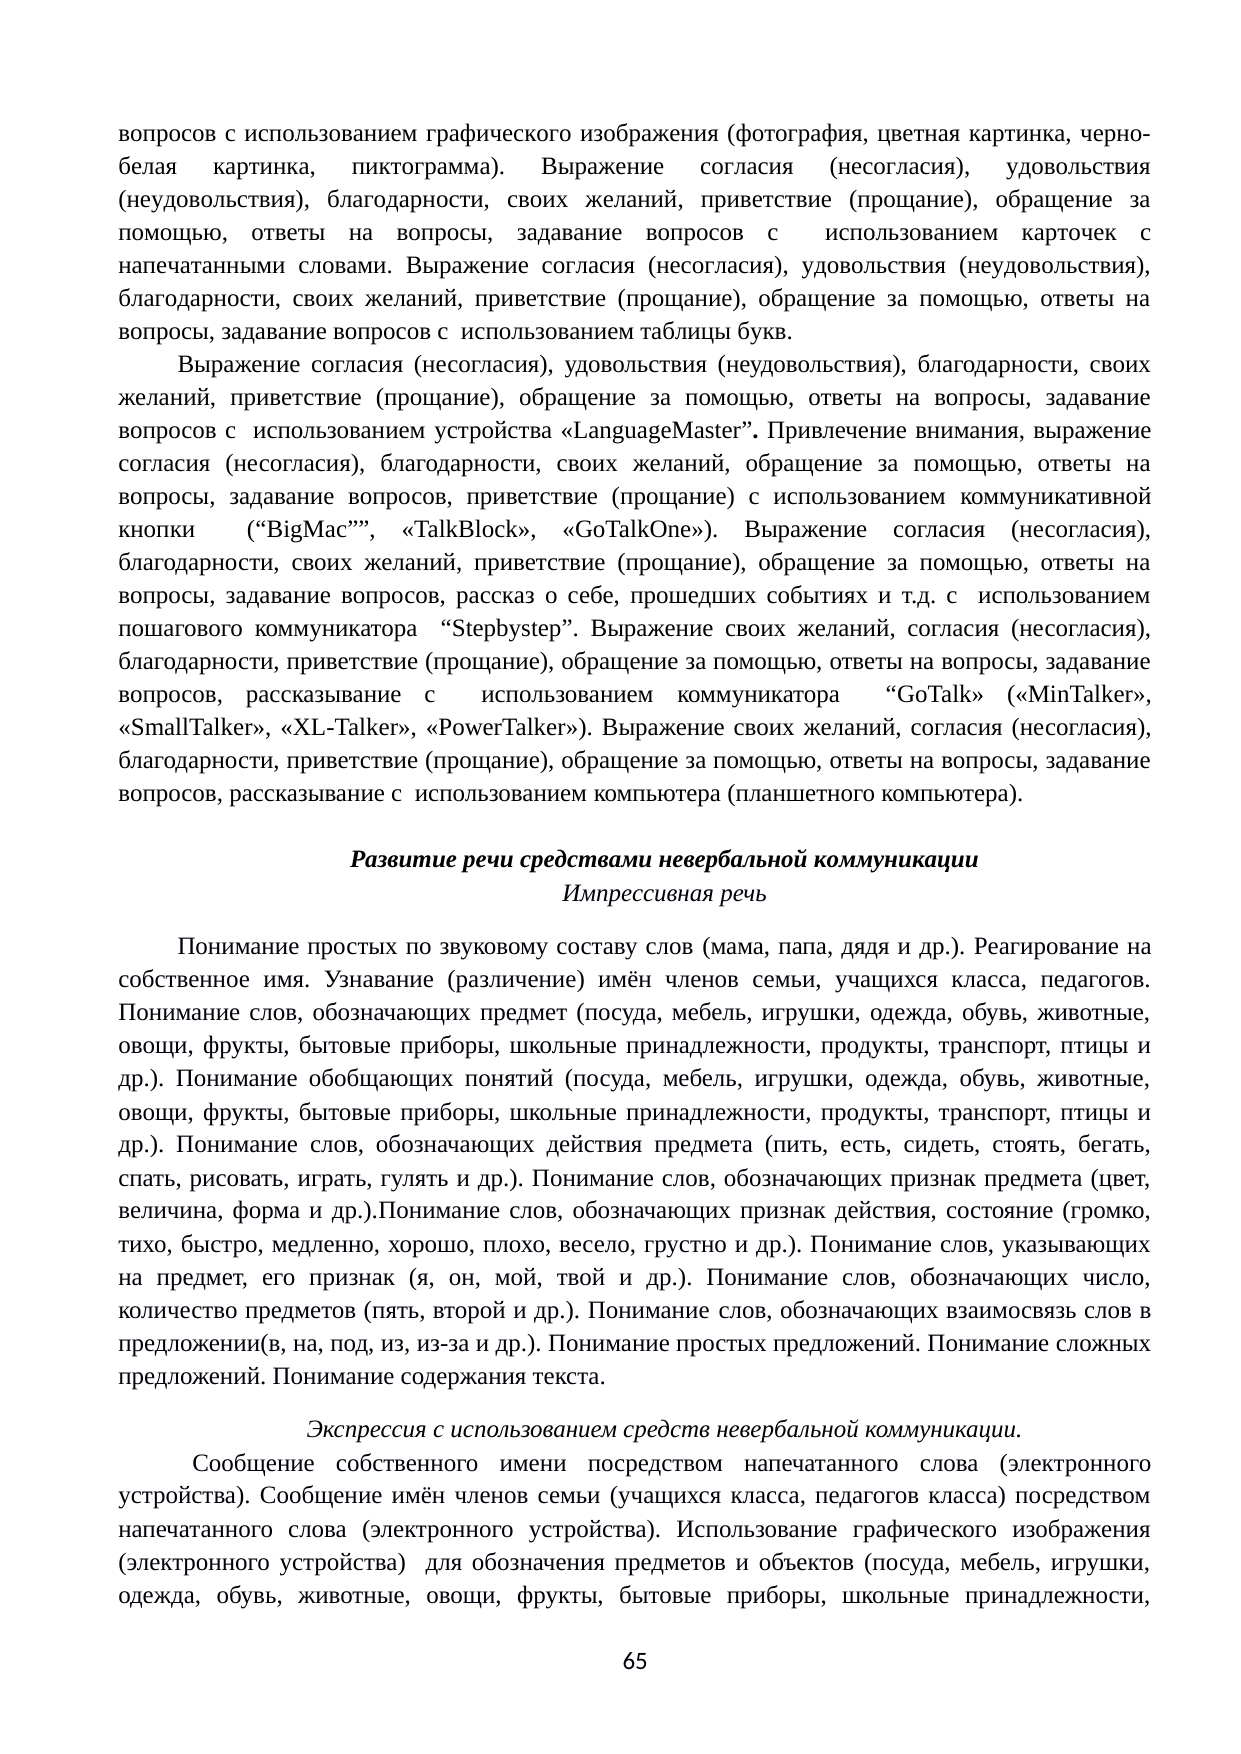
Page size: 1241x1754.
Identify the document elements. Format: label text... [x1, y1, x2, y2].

text Развитие речи средствами невербальной коммуникации [118, 844, 1152, 873]
text Понимание простых по звуковому составу слов (мама, папа, дядя и др.). Реагирование на собственное имя. Узнавание (различение) имён членов семьи, учащихся класса, педагогов. Понимание слов, обозначающих предмет (посуда, мебель, игрушки, одежда, обувь, животные, овощи, фрукты, бытовые приборы, школьные принадлежности, продукты, транспорт, птицы и др.). Понимание обобщающих понятий (посуда, мебель, игрушки, одежда, обувь, животные, овощи, фрукты, бытовые приборы, школьные принадлежности, продукты, транспорт, птицы и др.). Понимание слов, обозначающих действия предмета (пить, есть, сидеть, стоять, бегать, спать, рисовать, играть, гулять и др.). Понимание слов, обозначающих признак предмета (цвет, величина, форма и др.).Понимание слов, обозначающих признак действия, состояние (громко, тихо, быстро, медленно, хорошо, плохо, весело, грустно и др.). Понимание слов, указывающих на предмет, его признак (я, он, мой, твой и др.). Понимание слов, обозначающих число, количество предметов (пять, второй и др.). Понимание слов, обозначающих взаимосвязь слов в предложении(в, на, под, из, из-за и др.). Понимание простых предложений. Понимание сложных предложений. Понимание содержания текста. [118, 931, 1152, 1389]
text Импрессивная речь [118, 878, 1152, 906]
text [118, 118, 1152, 345]
text Экспрессия с использованием средств невербальной коммуникации. [118, 1414, 1152, 1443]
text Выражение согласия (несогласия), удовольствия (неудовольствия), благодарности, своих желаний, приветствие (прощание), обращение за помощью, ответы на вопросы, задавание вопросов с использованием устройства «LanguageMaster”. Привлечение внимания, выражение согласия (несогласия), благодарности, своих желаний, обращение за помощью, ответы на вопросы, задавание вопросов, приветствие (прощание) с использованием коммуникативной кнопки (“BigMac””, «TalkBlock», «GoTalkOne»). Выражение согласия (несогласия), благодарности, своих желаний, приветствие (прощание), обращение за помощью, ответы на вопросы, задавание вопросов, рассказ о себе, прошедших событиях и т.д. с использованием пошагового коммуникатора “Stepbystep”. Выражение своих желаний, согласия (несогласия), благодарности, приветствие (прощание), обращение за помощью, ответы на вопросы, задавание вопросов, рассказывание с использованием коммуникатора “GoTalk» («MinTalker», «SmallTalker», «XL-Talker», «PowerTalker»). Выражение своих желаний, согласия (несогласия), благодарности, приветствие (прощание), обращение за помощью, ответы на вопросы, задавание вопросов, рассказывание с использованием компьютера (планшетного компьютера). [118, 349, 1152, 807]
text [118, 1448, 1152, 1608]
